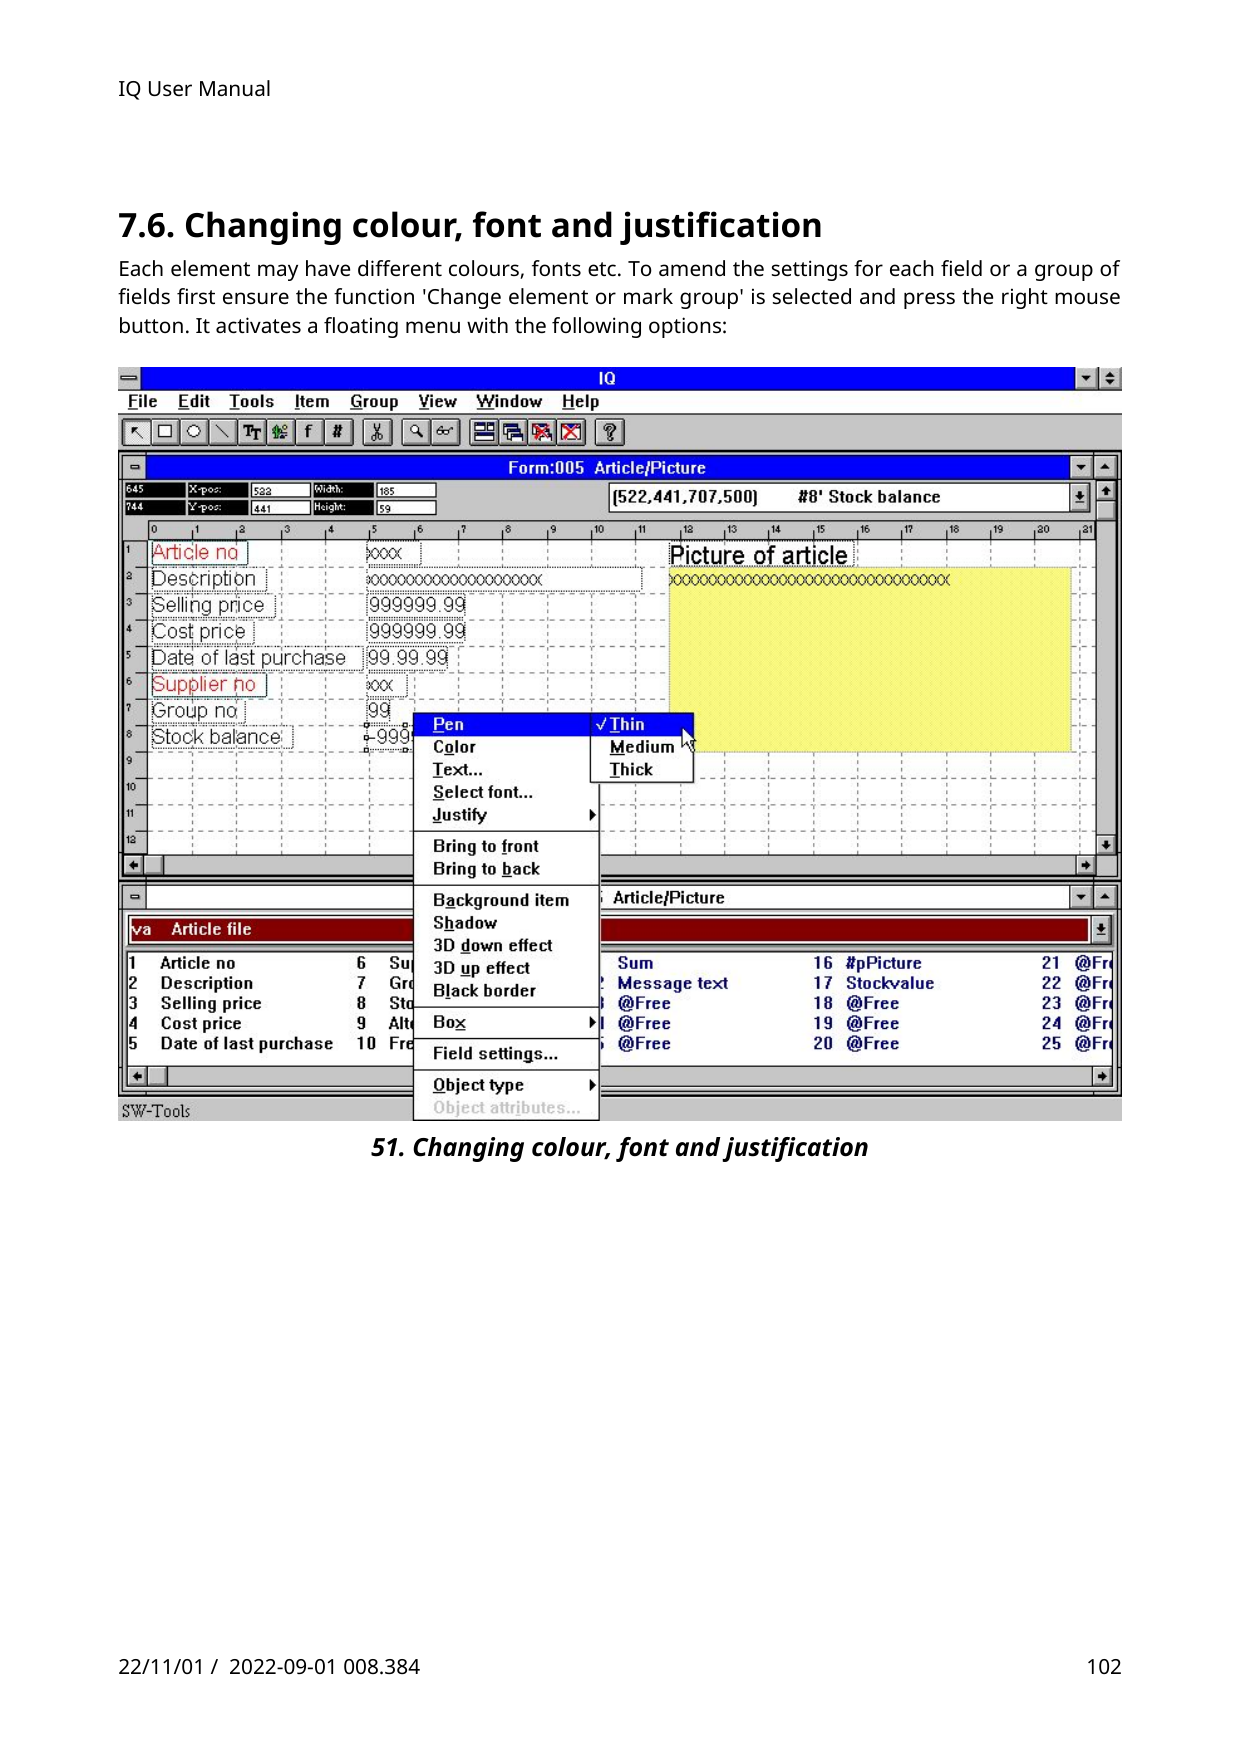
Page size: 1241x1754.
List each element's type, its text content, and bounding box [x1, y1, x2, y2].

text Each element may have different colours, fonts etc. To amend the settings for each field or a group of fields first ensure the function 'Change element or mark group' is selected and press the right mouse button. It activates a floating menu with the following options: [118, 254, 1122, 339]
subtitle 51. Changing colour, font and justification [118, 1129, 1122, 1163]
picture [118, 367, 1122, 1121]
subtitle 7.6. Changing colour, font and justification [118, 202, 1122, 248]
